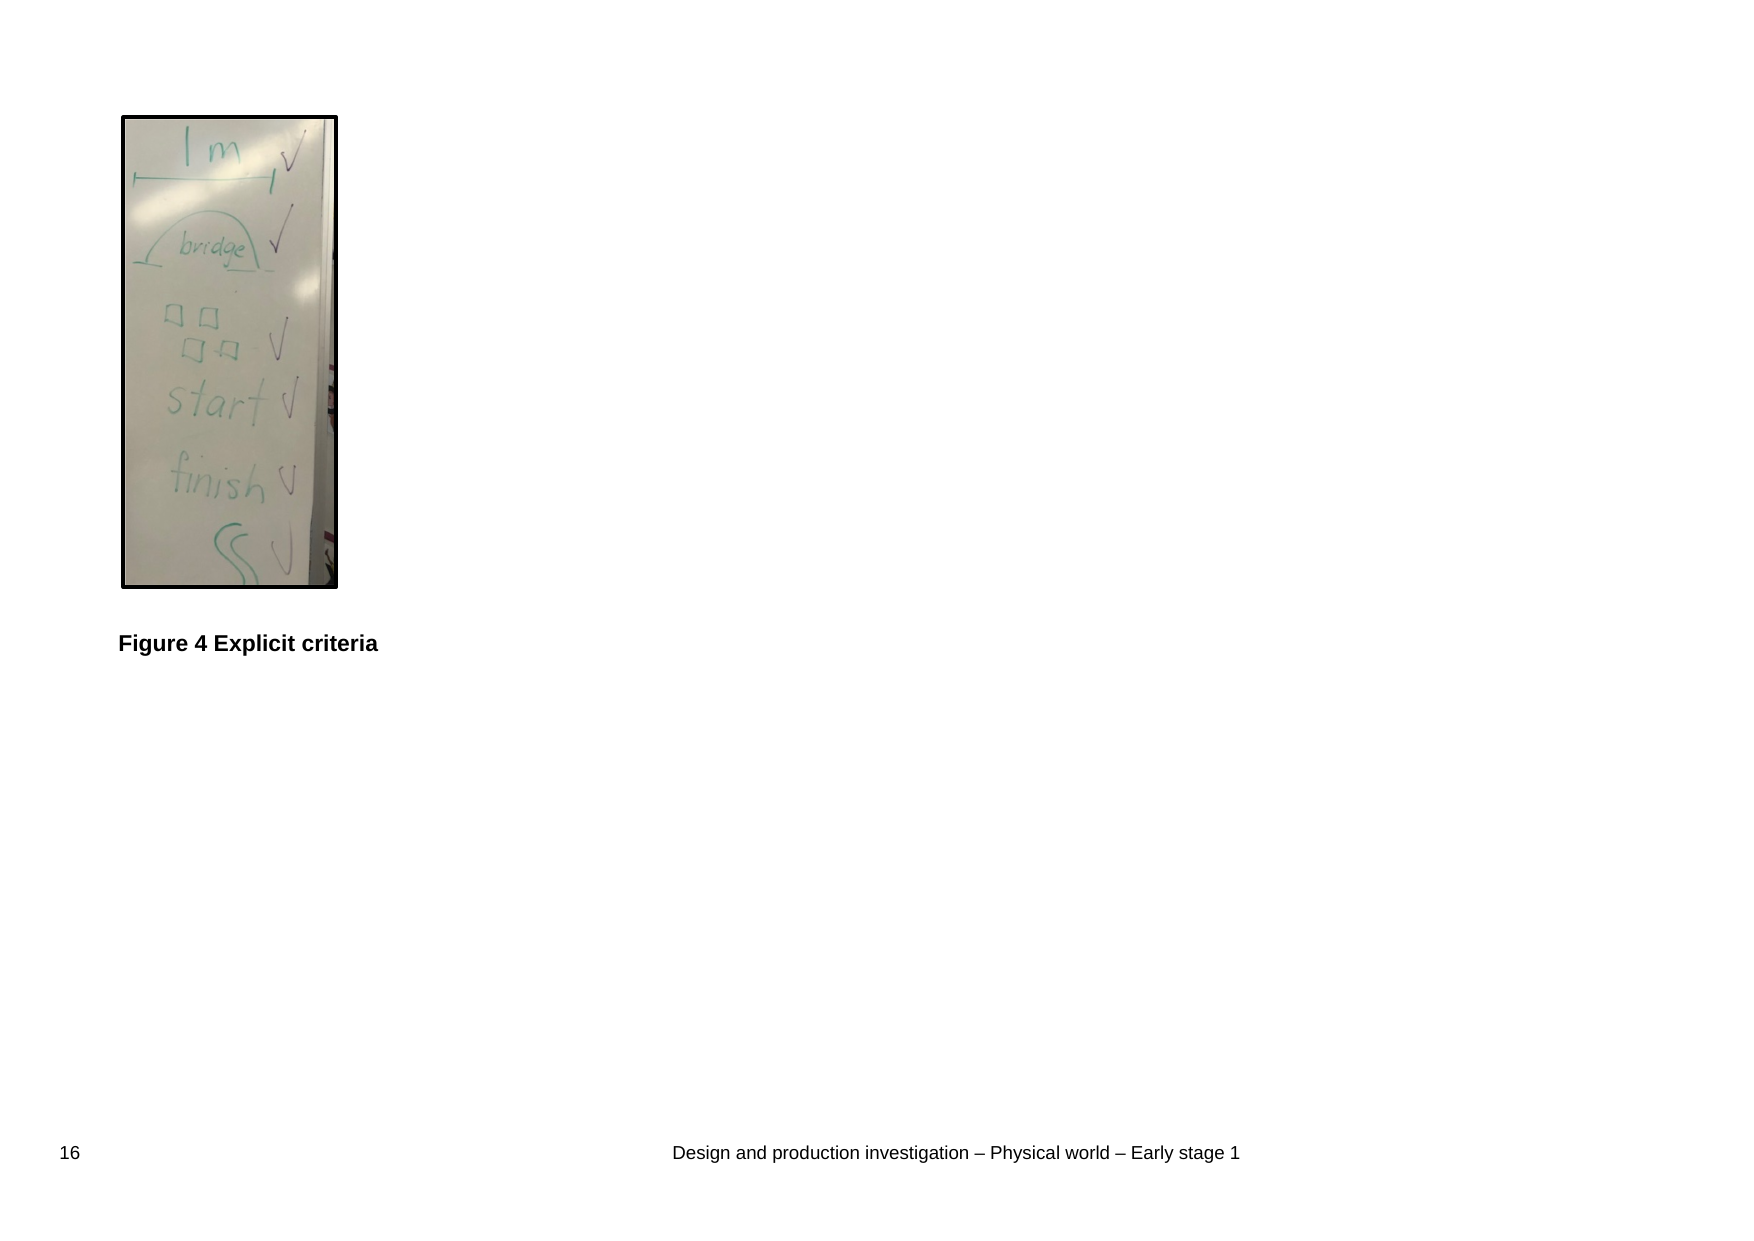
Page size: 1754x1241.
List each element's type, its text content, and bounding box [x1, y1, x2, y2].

picture [126, 120, 334, 584]
text Figure 4 Explicit criteria [118, 629, 1636, 656]
